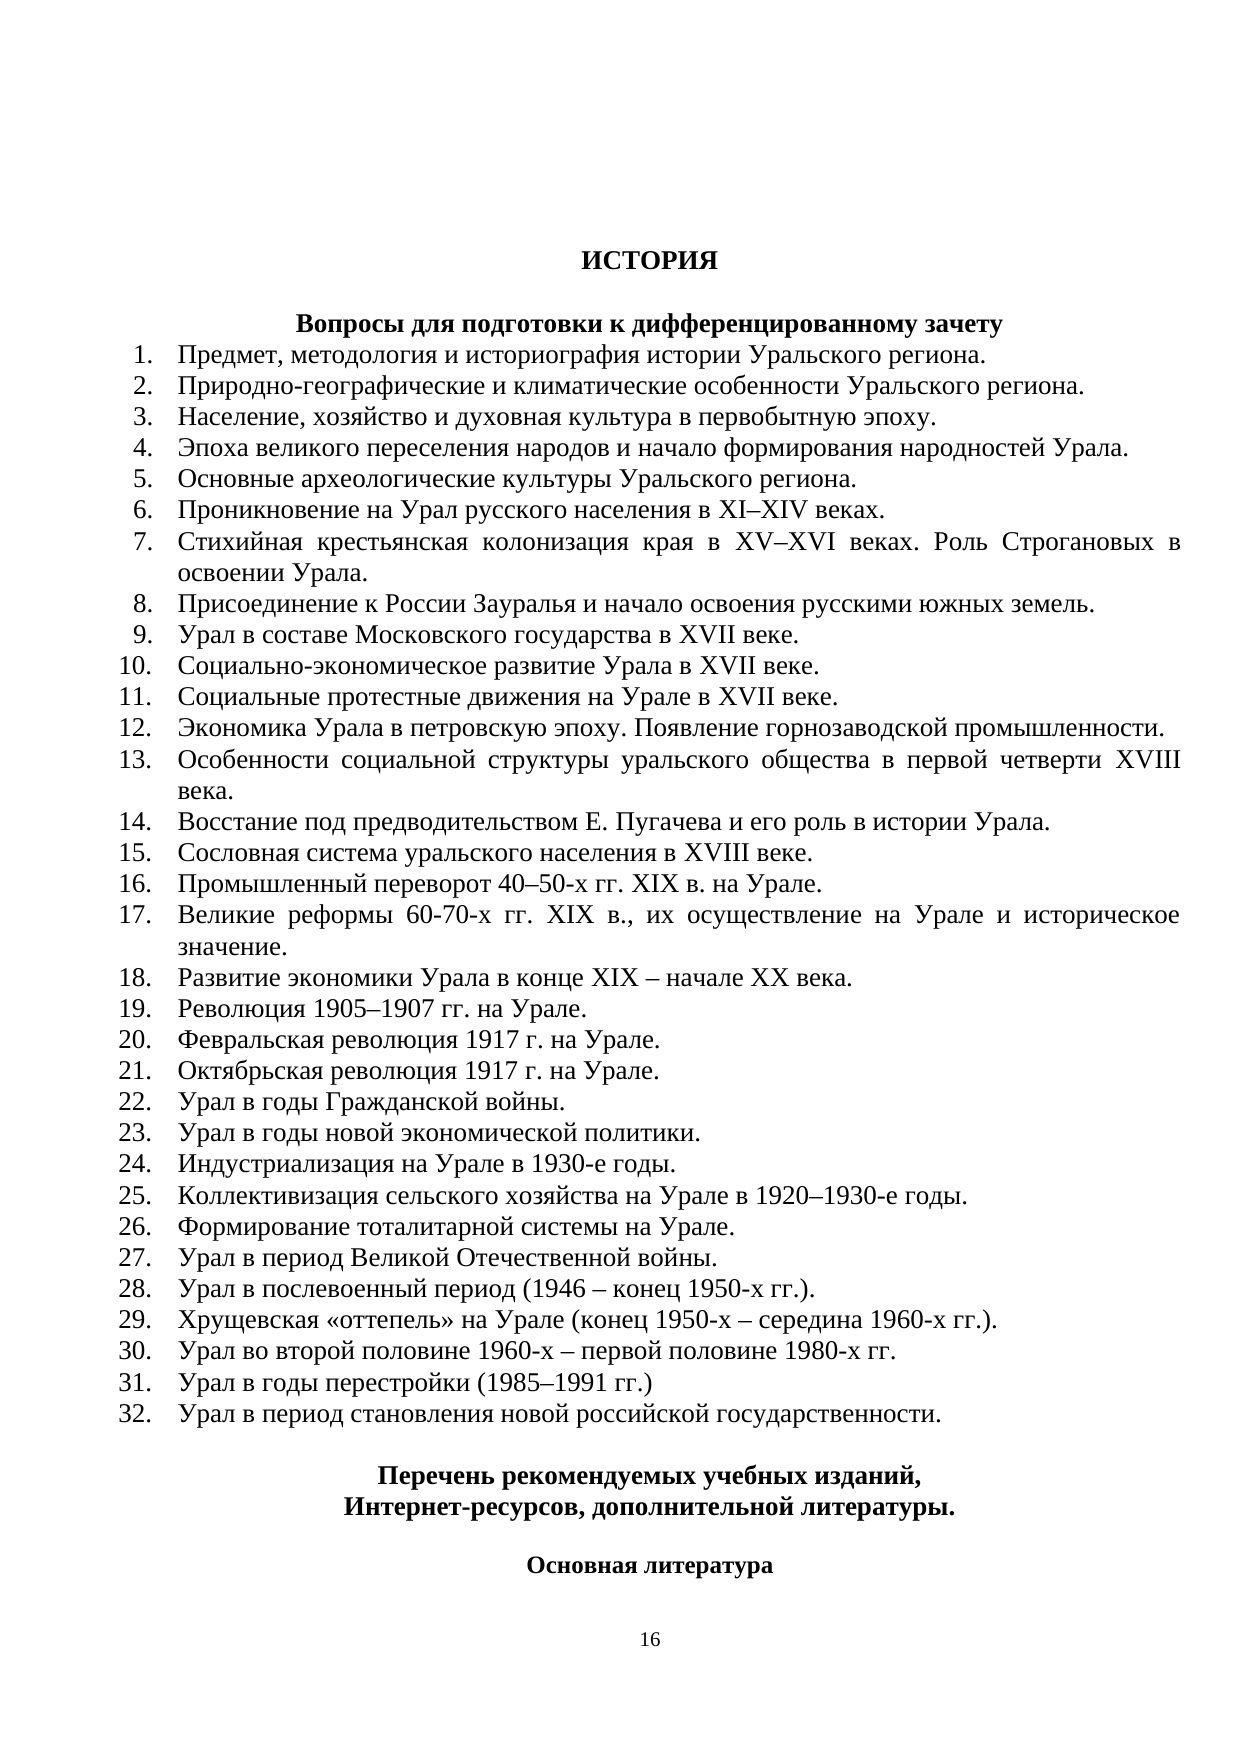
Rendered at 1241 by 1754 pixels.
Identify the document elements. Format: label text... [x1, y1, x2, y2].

text История [118, 244, 1181, 276]
list Присоединение к России Зауралья и начало освоения русскими южных земель. [133, 587, 1181, 618]
list Восстание под предводительством Е. Пугачева и его роль в истории Урала. [118, 805, 1181, 836]
list Великие реформы 60-70-х гг. XIX в., их осуществление на Урале и историческое значение. [118, 898, 1181, 961]
list Урал в годы новой экономической политики. [118, 1116, 1181, 1148]
list Октябрьская революция 1917 г. на Урале. [118, 1054, 1181, 1085]
list Предмет, методология и историография истории Уральского региона. [133, 338, 1181, 369]
list Коллективизация сельского хозяйства на Урале в 1920–1930-е годы. [118, 1179, 1181, 1210]
list Особенности социальной структуры уральского общества в первой четверти XVIII века. [118, 743, 1181, 805]
list Развитие экономики Урала в конце XIX – начале ХХ века. [118, 961, 1181, 992]
list Формирование тоталитарной системы на Урале. [118, 1210, 1181, 1241]
list Эпоха великого переселения народов и начало формирования народностей Урала. [133, 431, 1181, 462]
list Урал во второй половине 1960-х – первой половине 1980-х гг. [118, 1334, 1181, 1366]
list Население, хозяйство и духовная культура в первобытную эпоху. [133, 400, 1181, 431]
list Революция 1905–1907 гг. на Урале. [118, 992, 1181, 1023]
list Урал в послевоенный период (1946 – конец 1950-х гг.). [118, 1272, 1181, 1303]
list Социально-экономическое развитие Урала в XVII веке. [118, 649, 1181, 680]
list Проникновение на Урал русского населения в XI–XIV веках. [133, 493, 1181, 525]
list Урал в годы Гражданской войны. [118, 1085, 1181, 1116]
list Урал в составе Московского государства в XVII веке. [133, 618, 1181, 649]
list Урал в период становления новой российской государственности. [118, 1397, 1181, 1428]
text Перечень рекомендуемых учебных изданий, Интернет-ресурсов, дополнительной литературы. [118, 1459, 1181, 1521]
list Урал в период Великой Отечественной войны. [118, 1241, 1181, 1272]
list Хрущевская «оттепель» на Урале (конец 1950-х – середина 1960-х гг.). [118, 1303, 1181, 1334]
list Февральская революция 1917 г. на Урале. [118, 1023, 1181, 1054]
list Социальные протестные движения на Урале в XVII веке. [118, 680, 1181, 712]
list Индустриализация на Урале в 1930-е годы. [118, 1148, 1181, 1179]
text Основная литература [118, 1550, 1181, 1579]
list Сословная система уральского населения в XVIII веке. [118, 836, 1181, 867]
list Промышленный переворот 40–50-х гг. XIX в. на Урале. [118, 867, 1181, 898]
list Экономика Урала в петровскую эпоху. Появление горнозаводской промышленности. [118, 712, 1181, 743]
list Основные археологические культуры Уральского региона. [133, 462, 1181, 493]
list Урал в годы перестройки (1985–1991 гг.) [118, 1366, 1181, 1397]
list Стихийная крестьянская колонизация края в XV–XVI веках. Роль Строгановых в освоении Урала. [133, 525, 1181, 587]
subtitle Вопросы для подготовки к дифференцированному зачету [118, 307, 1181, 338]
list Природно-географические и климатические особенности Уральского региона. [133, 369, 1181, 400]
